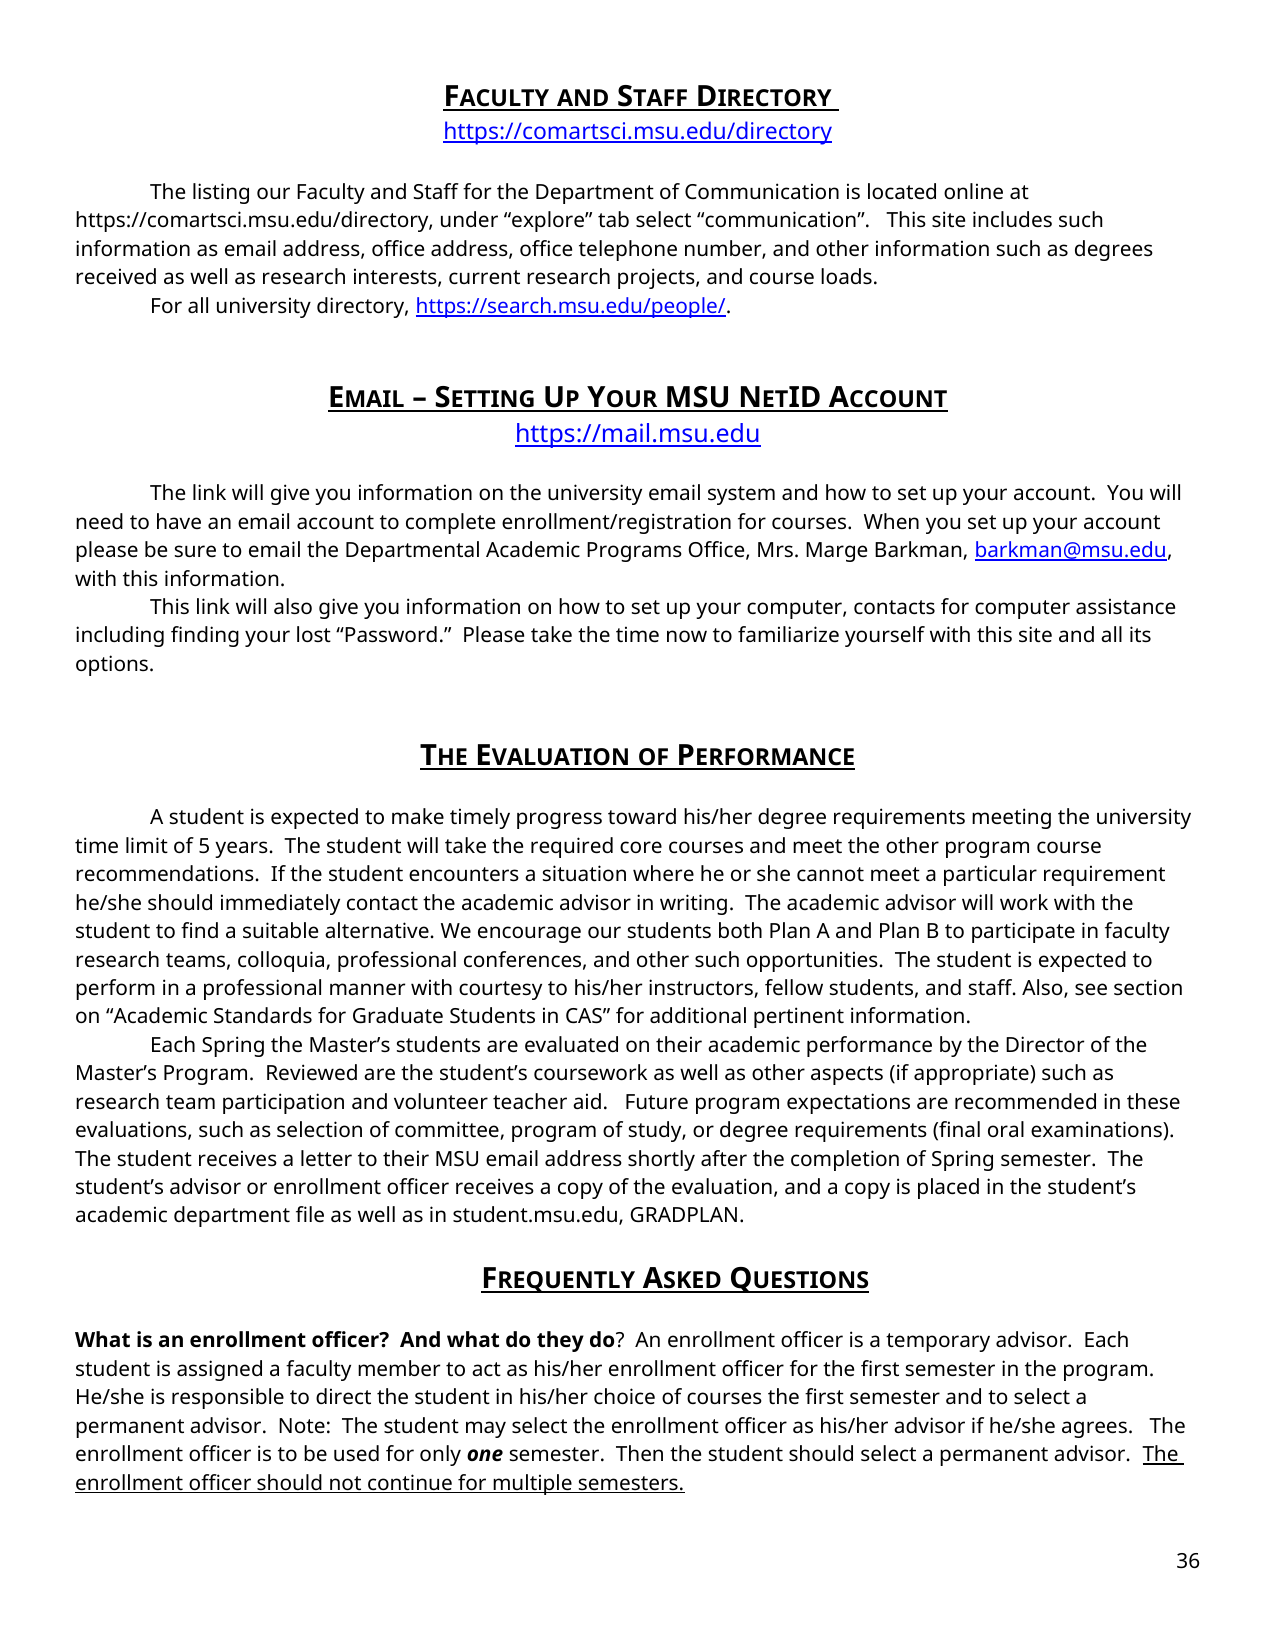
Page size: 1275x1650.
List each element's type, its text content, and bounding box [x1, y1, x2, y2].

text A student is expected to make timely progress toward his/her degree requirements meeting the university time limit of 5 years. The student will take the required core courses and meet the other program course recommendations. If the student encounters a situation where he or she cannot meet a particular requirement he/she should immediately contact the academic advisor in writing. The academic advisor will work with the student to find a suitable alternative. We encourage our students both Plan A and Plan B to participate in faculty research teams, colloquia, professional conferences, and other such opportunities. The student is expected to perform in a professional manner with courtesy to his/her instructors, fellow students, and staff. Also, see section on “Academic Standards for Graduate Students in CAS” for additional pertinent information. [75, 802, 1200, 1030]
subtitle Email – Setting Up Your MSU NetID Account [75, 376, 1200, 416]
text https://mail.msu.edu [75, 416, 1200, 450]
text The listing our Faculty and Staff for the Department of Communication is located online at https://comartsci.msu.edu/directory, under “explore” tab select “communication”. This site includes such information as email address, office address, office telephone number, and other information such as degrees received as well as research interests, current research projects, and course loads. [75, 177, 1200, 291]
text For all university directory, https://search.msu.edu/people/. [75, 291, 1200, 319]
text What is an enrollment officer? And what do they do? An enrollment officer is a temporary advisor. Each student is assigned a faculty member to act as his/her enrollment officer for the first semester in the program. He/she is responsible to direct the student in his/her choice of courses the first semester and to select a permanent advisor. Note: The student may select the enrollment officer as his/her advisor if he/she agrees. The enrollment officer is to be used for only one semester. Then the student should select a permanent advisor. The enrollment officer should not continue for multiple semesters. [75, 1326, 1200, 1496]
text The link will give you information on the university email system and how to set up your account. You will need to have an email account to complete enrollment/registration for courses. When you set up your account please be sure to email the Departmental Academic Programs Office, Mrs. Marge Barkman, barkman@msu.edu, with this information. [75, 478, 1200, 592]
subtitle Faculty and Staff Directory [75, 75, 1200, 115]
subtitle The Evaluation of Performance [75, 734, 1200, 774]
text https://comartsci.msu.edu/directory [75, 115, 1200, 146]
text Each Spring the Master’s students are evaluated on their academic performance by the Director of the Master’s Program. Reviewed are the student’s coursework as well as other aspects (if appropriate) such as research team participation and volunteer teacher aid. Future program expectations are recommended in these evaluations, such as selection of committee, program of study, or degree requirements (final oral examinations). The student receives a letter to their MSU email address shortly after the completion of Spring semester. The student’s advisor or enrollment officer receives a copy of the evaluation, and a copy is placed in the student’s academic department file as well as in student.msu.edu, GRADPLAN. [75, 1030, 1200, 1229]
text Frequently Asked Questions [75, 1257, 1200, 1297]
text This link will also give you information on how to set up your computer, contacts for computer assistance including finding your lost “Password.” Please take the time now to familiarize yourself with this site and all its options. [75, 592, 1200, 677]
